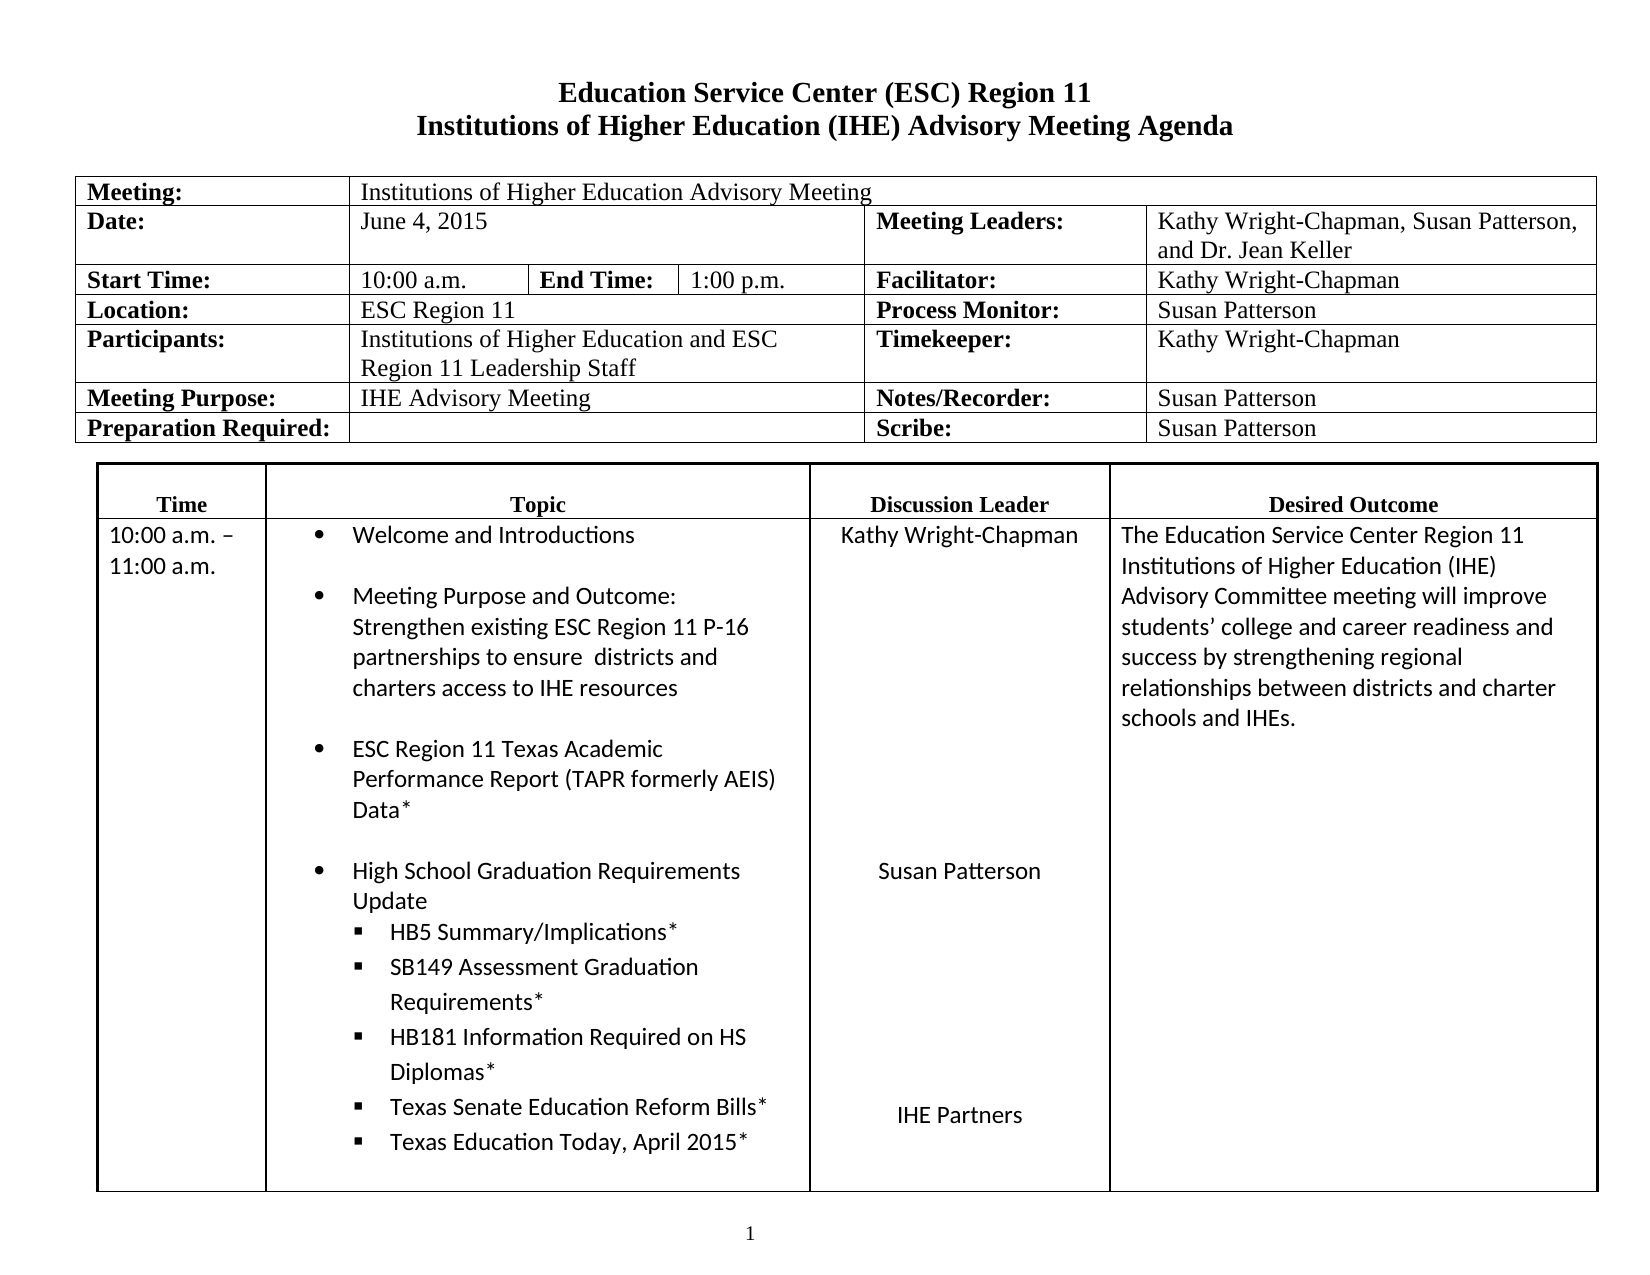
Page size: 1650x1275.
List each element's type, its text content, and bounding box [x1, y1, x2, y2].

table_header Desired Outcome [1111, 465, 1596, 518]
table_cell June 4, 2015 [350, 206, 864, 264]
table_cell Susan Patterson [1147, 295, 1596, 323]
table_cell Susan Patterson [1147, 413, 1596, 442]
table_cell Susan Patterson [1147, 383, 1596, 412]
table_cell ESC Region 11 [350, 295, 864, 323]
table_cell Location: [76, 295, 349, 323]
table_cell Date: [76, 206, 349, 264]
table_cell Start Time: [76, 265, 349, 294]
table_cell End Time: [529, 265, 678, 294]
table_header Time [99, 465, 265, 518]
table_cell Meeting Purpose: [76, 383, 349, 412]
table_cell 10:00 a.m. – 11:00 a.m. [99, 519, 265, 1191]
table_header Topic [267, 465, 809, 518]
text Education Service Center (ESC) Region 11 [75, 75, 1575, 108]
table_header Discussion Leader [811, 465, 1109, 518]
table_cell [811, 519, 1109, 1191]
table_cell [350, 413, 864, 442]
table_cell Notes/Recorder: [865, 383, 1146, 412]
table_cell Preparation Required: [76, 413, 349, 442]
table_cell Process Monitor: [865, 295, 1146, 323]
table_cell Timekeeper: [865, 325, 1146, 382]
table_cell 10:00 a.m. [350, 265, 528, 294]
table_cell Meeting Leaders: [865, 206, 1146, 264]
table_cell Kathy Wright-Chapman [1147, 325, 1596, 382]
table_cell 1:00 p.m. [679, 265, 864, 294]
text Institutions of Higher Education (IHE) Advisory Meeting Agenda [75, 108, 1575, 142]
table_cell Kathy Wright-Chapman, Susan Patterson, and Dr. Jean Keller [1147, 206, 1596, 264]
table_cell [267, 519, 809, 1191]
table_cell Institutions of Higher Education and ESC Region 11 Leadership Staff [350, 325, 864, 382]
table_cell Scribe: [865, 413, 1146, 442]
table_cell Facilitator: [865, 265, 1146, 294]
table_cell Participants: [76, 325, 349, 382]
table_cell Kathy Wright-Chapman [1147, 265, 1596, 294]
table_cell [1111, 519, 1596, 1191]
table_header Meeting: [76, 177, 349, 205]
table_header Institutions of Higher Education Advisory Meeting [350, 177, 1596, 205]
table_cell IHE Advisory Meeting [350, 383, 864, 412]
